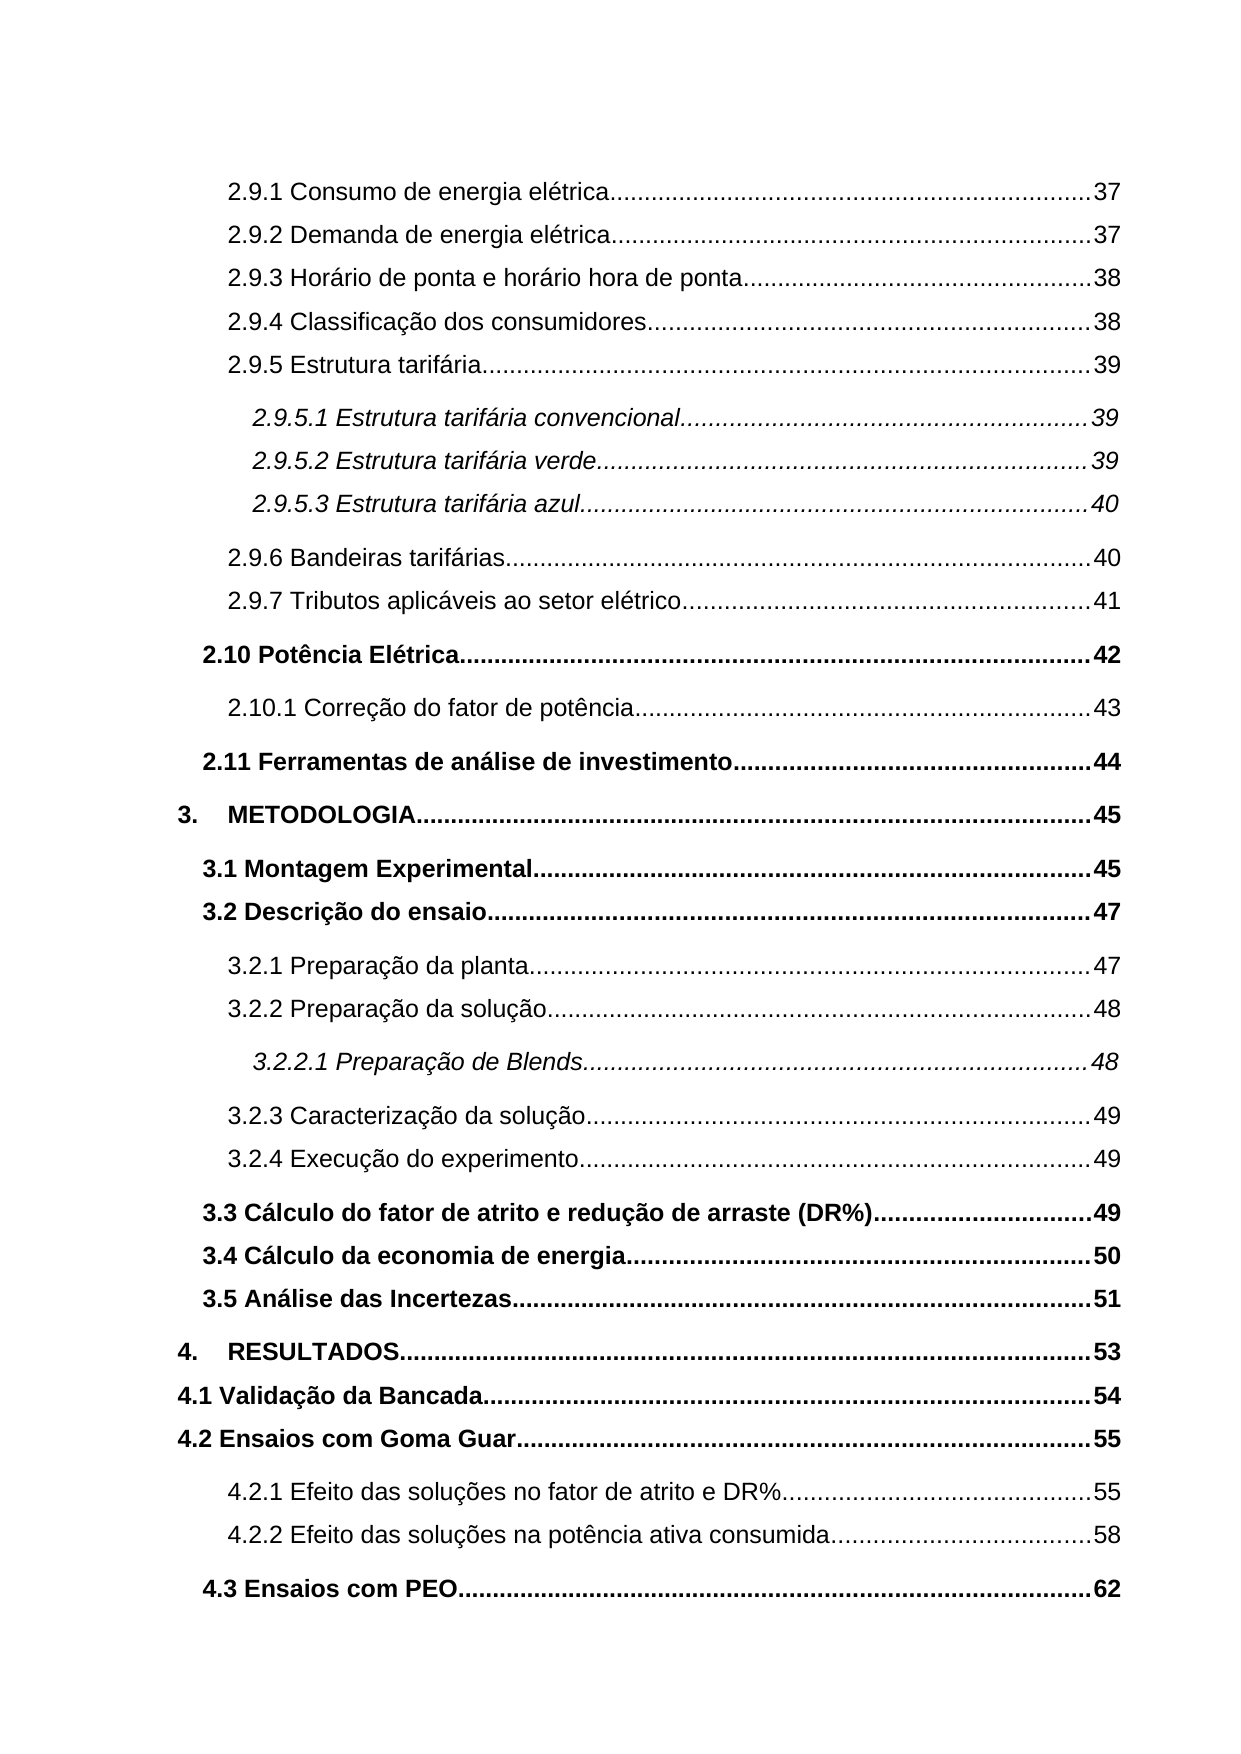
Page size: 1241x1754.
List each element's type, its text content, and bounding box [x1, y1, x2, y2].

text 2.11 Ferramentas de análise de investimento 44 [202, 747, 1122, 776]
text 4.2.1 Efeito das soluções no fator de atrito e DR% 55 [227, 1477, 1122, 1506]
text 3.1 Montagem Experimental 45 [202, 854, 1122, 883]
text 2.9.6 Bandeiras tarifárias 40 [227, 543, 1122, 572]
text 2.9.1 Consumo de energia elétrica 37 [227, 177, 1122, 206]
text 2.10 Potência Elétrica 42 [202, 640, 1122, 668]
text 2.9.4 Classificação dos consumidores 38 [227, 307, 1122, 335]
text 3.2.4 Execução do experimento 49 [227, 1144, 1122, 1173]
text 3.2.2.1 Preparação de Blends 48 [252, 1047, 1122, 1076]
text 4.2 Ensaios com Goma Guar 55 [177, 1424, 1122, 1453]
text 4.1 Validação da Bancada 54 [177, 1381, 1122, 1409]
text 2.9.5.3 Estrutura tarifária azul 40 [252, 489, 1122, 518]
text 3. METODOLOGIA 45 [177, 800, 1122, 829]
text 3.5 Análise das Incertezas 51 [202, 1284, 1122, 1313]
text 2.9.5.2 Estrutura tarifária verde 39 [252, 446, 1122, 475]
text 3.2.1 Preparação da planta 47 [227, 951, 1122, 979]
text 2.9.5 Estrutura tarifária 39 [227, 350, 1122, 378]
text 3.4 Cálculo da economia de energia 50 [202, 1241, 1122, 1269]
text 2.9.5.1 Estrutura tarifária convencional 39 [252, 403, 1122, 432]
text 3.2.3 Caracterização da solução 49 [227, 1101, 1122, 1130]
text 2.9.3 Horário de ponta e horário hora de ponta 38 [227, 263, 1122, 292]
text 4.2.2 Efeito das soluções na potência ativa consumida 58 [227, 1521, 1122, 1549]
text 3.3 Cálculo do fator de atrito e redução de arraste (DR%) 49 [202, 1198, 1122, 1226]
text 4. RESULTADOS 53 [177, 1337, 1122, 1366]
text 3.2 Descrição do ensaio 47 [202, 897, 1122, 926]
text 2.10.1 Correção do fator de potência 43 [227, 693, 1122, 722]
text 4.3 Ensaios com PEO 62 [202, 1574, 1122, 1603]
text 3.2.2 Preparação da solução 48 [227, 994, 1122, 1023]
text 2.9.2 Demanda de energia elétrica 37 [227, 220, 1122, 249]
text 2.9.7 Tributos aplicáveis ao setor elétrico 41 [227, 586, 1122, 615]
